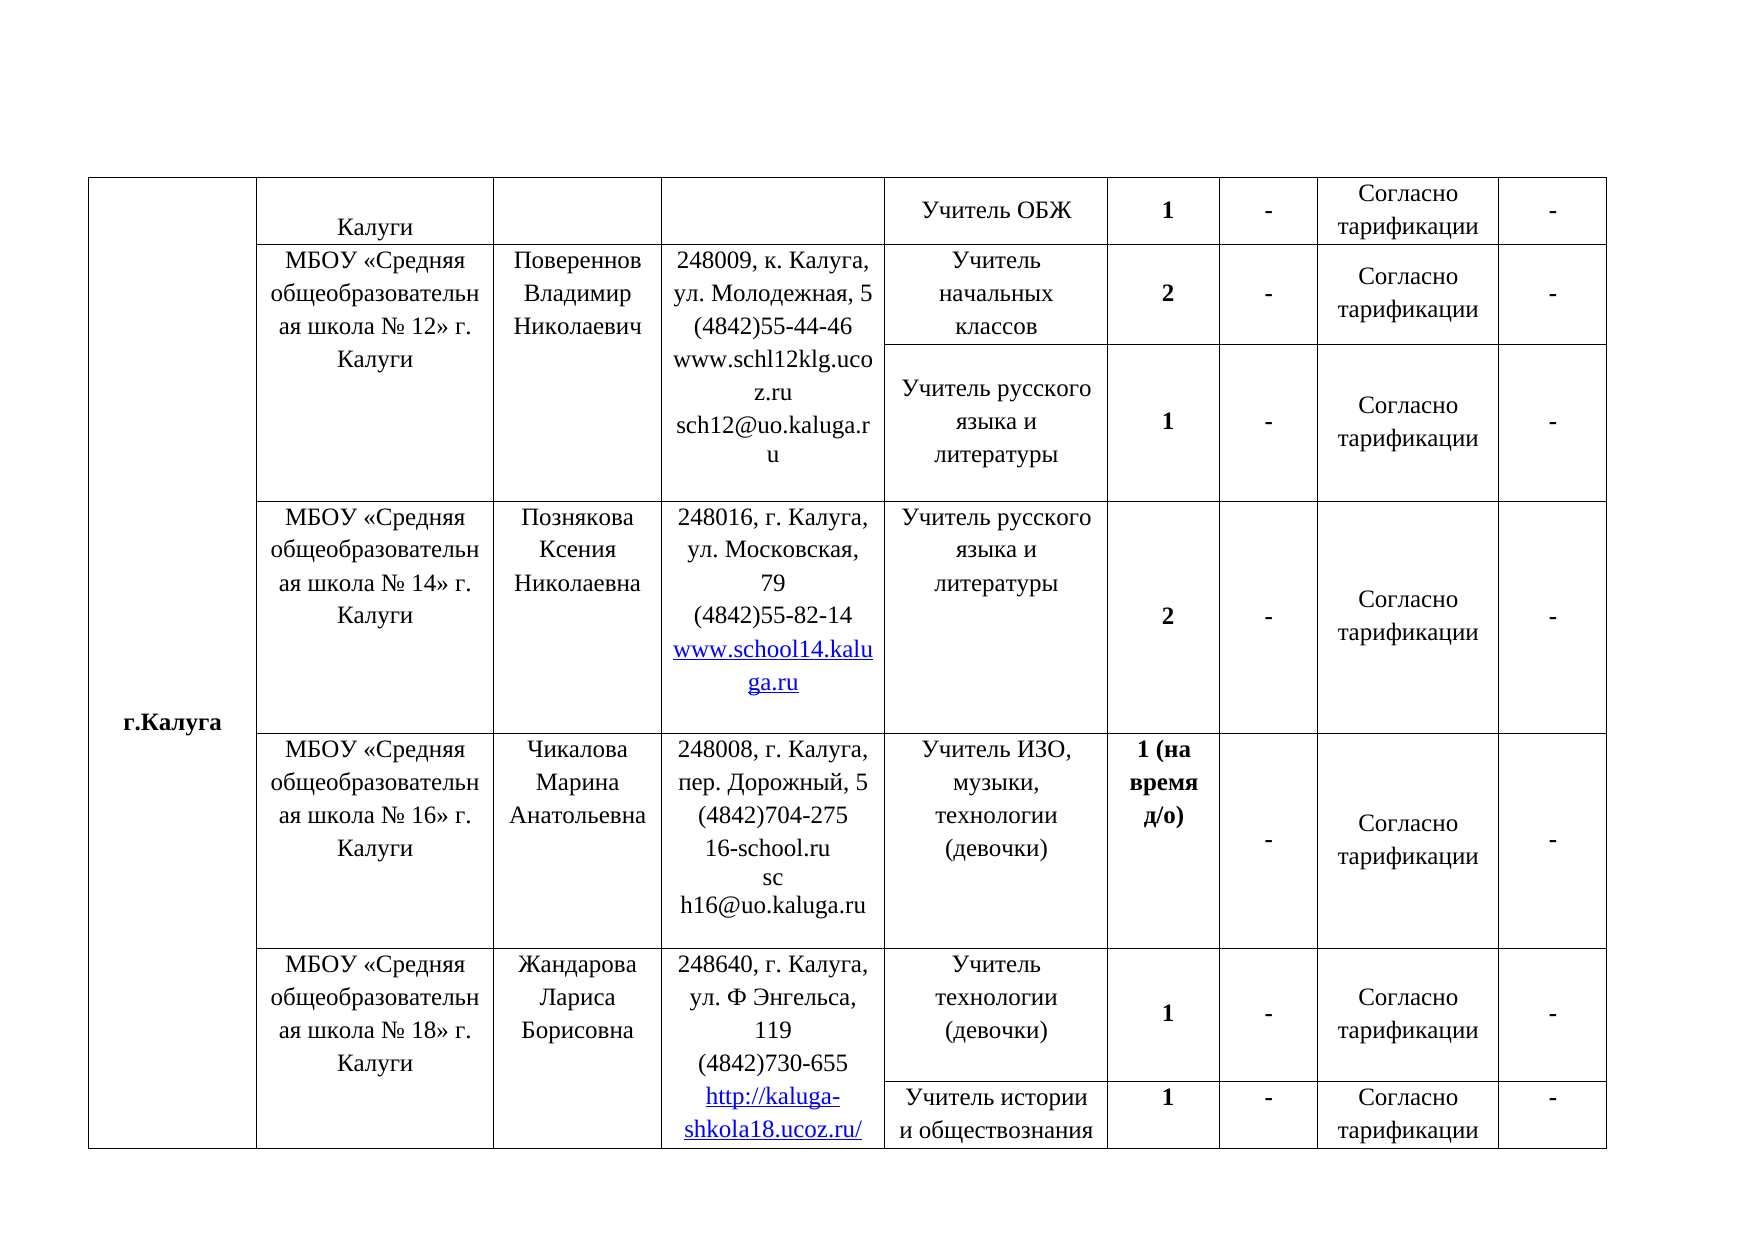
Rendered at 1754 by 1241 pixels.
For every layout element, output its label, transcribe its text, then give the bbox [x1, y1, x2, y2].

table_cell - [1499, 1082, 1606, 1148]
table_cell 2 [1108, 502, 1219, 733]
table_cell Учитель ОБЖ [885, 178, 1107, 244]
table_cell 248016, г. Калуга, ул. Московская, 79 (4842)55-82-14 www.school14.kaluga.ru [662, 502, 884, 733]
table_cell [1318, 1082, 1498, 1148]
table_cell 1 (на время д/о) [1108, 734, 1219, 948]
table_cell 248008, г. Калуга, пер. Дорожный, 5 (4842)704-275 16-school.ru sch16@uo.kaluga.ru [662, 734, 884, 948]
table_cell - [1220, 949, 1317, 1081]
table_cell 1 [1108, 178, 1219, 244]
table_cell Учитель русского языка и литературы [885, 345, 1107, 501]
table_cell Учитель русского языка и литературы [885, 502, 1107, 733]
table_cell Учитель технологии (девочки) [885, 949, 1107, 1081]
table_cell Учитель ИЗО, музыки, технологии (девочки) [885, 734, 1107, 948]
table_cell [1318, 178, 1498, 244]
table_cell - [1499, 734, 1606, 948]
table_cell МБОУ «Средняя общеобразовательная школа № 16» г. Калуги [257, 734, 493, 948]
table_cell - [1499, 245, 1606, 343]
table_cell - [1499, 949, 1606, 1081]
table_cell Познякова Ксения Николаевна [494, 502, 661, 733]
table_cell - [1220, 345, 1317, 501]
table_cell Жандарова Лариса Борисовна [494, 949, 661, 1148]
table_cell - [1499, 178, 1606, 244]
table_cell Согласно тарификации [1318, 345, 1498, 501]
table_cell - [1499, 345, 1606, 501]
table_cell - [1220, 1082, 1317, 1148]
table_cell 248009, к. Калуга, ул. Молодежная, 5 (4842)55-44-46 www.schl12klg.ucoz.ru sch12@uo.kaluga.ru [662, 245, 884, 501]
table_cell 2 [1108, 245, 1219, 343]
table_cell - [1220, 734, 1317, 948]
table_cell Согласно тарификации [1318, 245, 1498, 343]
table_cell - [1220, 502, 1317, 733]
table_cell 1 [1108, 949, 1219, 1081]
table_cell Согласно тарификации [1318, 502, 1498, 733]
table_cell Чикалова Марина Анатольевна [494, 734, 661, 948]
table_cell Учитель начальных классов [885, 245, 1107, 343]
table_cell 248640, г. Калуга, ул. Ф Энгельса, 119 (4842)730-655 http://kaluga-shkola18.ucoz.ru/ sch18@uo.kaluga.ru [662, 949, 884, 1148]
table_cell Согласно тарификации [1318, 734, 1498, 948]
table_cell 1 [1108, 1082, 1219, 1148]
table_cell МБОУ «Средняя общеобразовательная школа № 12» г. Калуги [257, 245, 493, 501]
table_cell - [1220, 178, 1317, 244]
table_cell 1 [1108, 345, 1219, 501]
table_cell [885, 1082, 1107, 1148]
table_cell Согласно тарификации [1318, 949, 1498, 1081]
table_cell - [1220, 245, 1317, 343]
table_cell - [1499, 502, 1606, 733]
table_cell МБОУ «Средняя общеобразовательная школа № 14» г. Калуги [257, 502, 493, 733]
table_cell МБОУ «Средняя общеобразовательная школа № 18» г. Калуги [257, 949, 493, 1148]
table_cell Повереннов Владимир Николаевич [494, 245, 661, 501]
